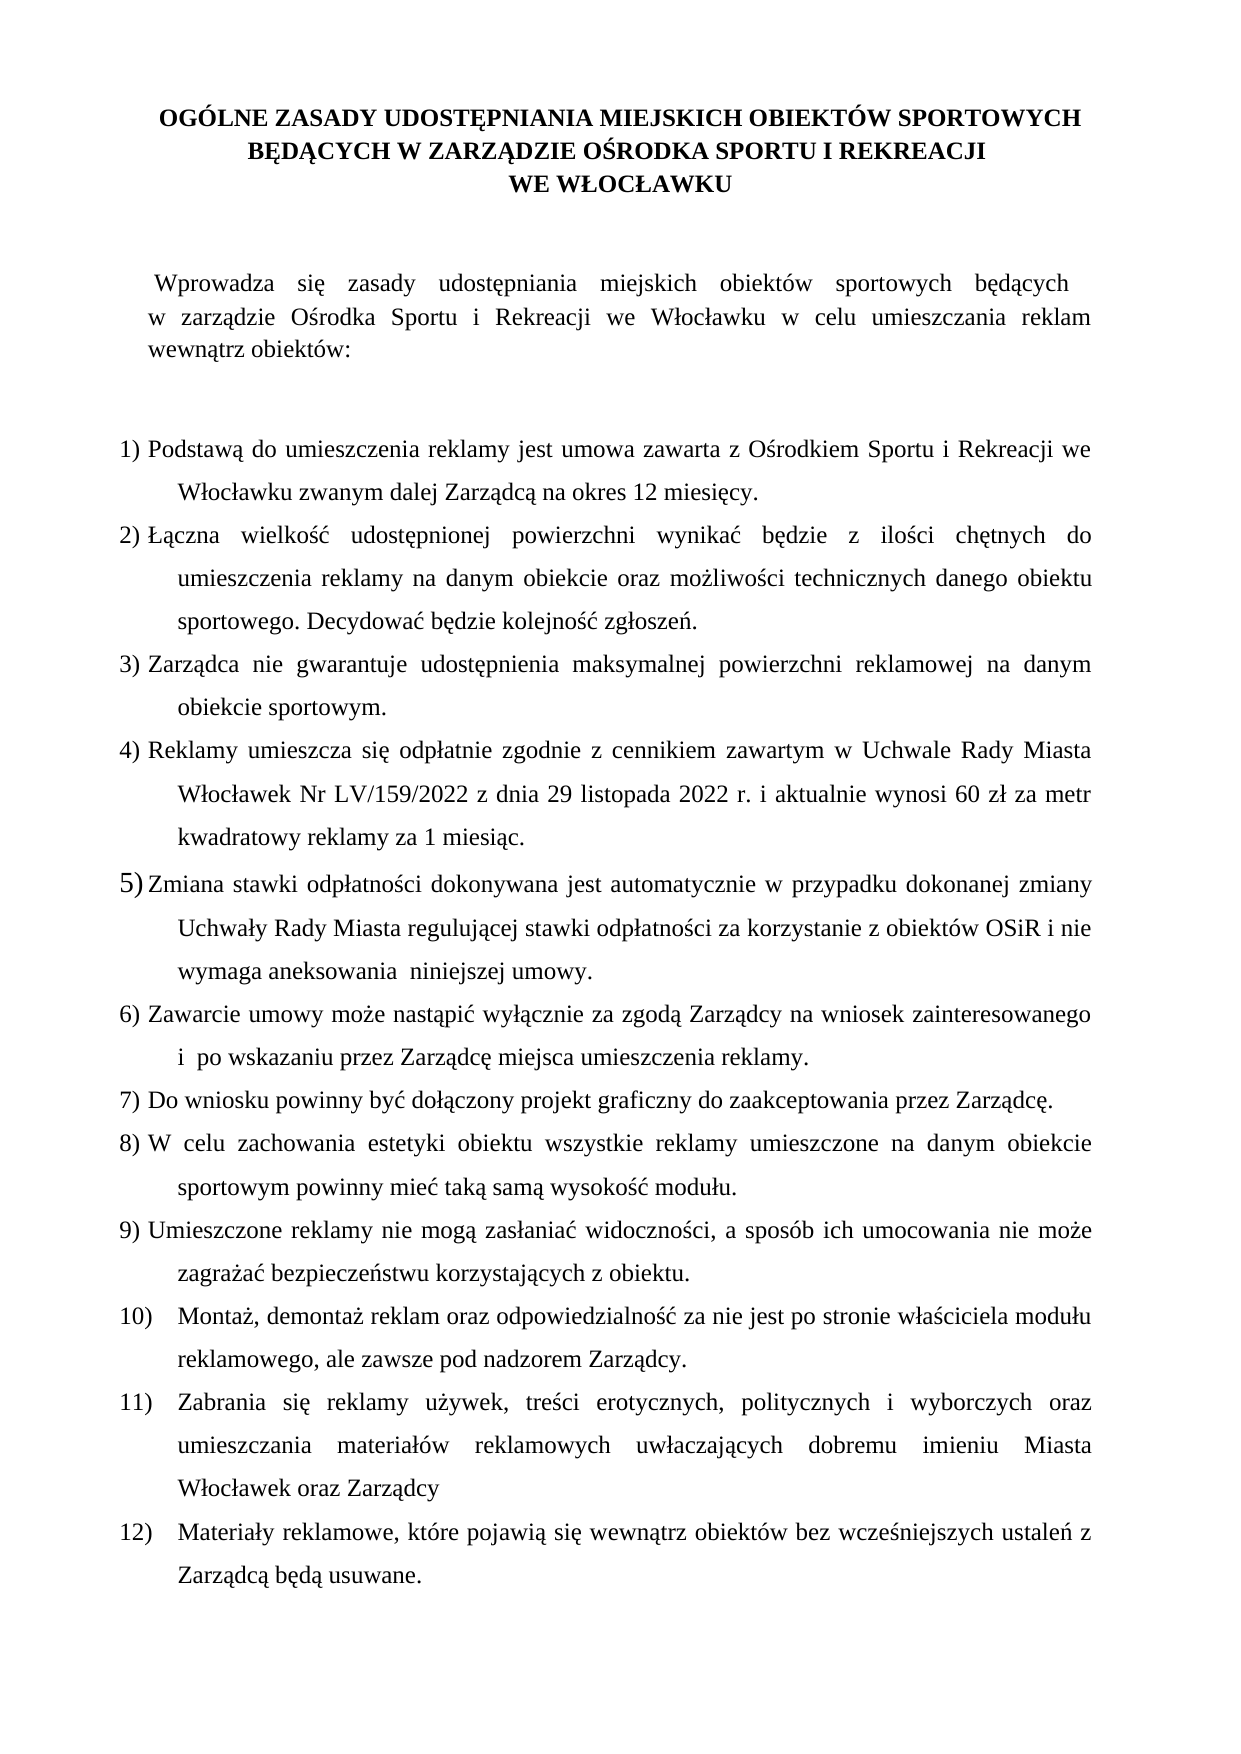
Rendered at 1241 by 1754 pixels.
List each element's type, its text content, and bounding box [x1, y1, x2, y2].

list Zarządca nie gwarantuje udostępnienia maksymalnej powierzchni reklamowej na danym obiekcie sportowym. [119, 649, 1093, 721]
list Zawarcie umowy może nastąpić wyłącznie za zgodą Zarządcy na wniosek zainteresowanego i po wskazaniu przez Zarządcę miejsca umieszczenia reklamy. [119, 999, 1093, 1071]
list Materiały reklamowe, które pojawią się wewnątrz obiektów bez wcześniejszych ustaleń z Zarządcą będą usuwane. [119, 1517, 1093, 1588]
list Do wniosku powinny być dołączony projekt graficzny do zaakceptowania przez Zarządcę. [119, 1085, 1093, 1114]
list Montaż, demontaż reklam oraz odpowiedzialność za nie jest po stronie właściciela modułu reklamowego, ale zawsze pod nadzorem Zarządcy. [119, 1301, 1093, 1373]
list Reklamy umieszcza się odpłatnie zgodnie z cennikiem zawartym w Uchwale Rady Miasta Włocławek Nr LV/159/2022 z dnia 29 listopada 2022 r. i aktualnie wynosi 60 zł za metr kwadratowy reklamy za 1 miesiąc. [119, 736, 1093, 851]
list Łączna wielkość udostępnionej powierzchni wynikać będzie z ilości chętnych do umieszczenia reklamy na danym obiekcie oraz możliwości technicznych danego obiektu sportowego. Decydować będzie kolejność zgłoszeń. [119, 520, 1093, 635]
list Podstawą do umieszczenia reklamy jest umowa zawarta z Ośrodkiem Sportu i Rekreacji we Włocławku zwanym dalej Zarządcą na okres 12 miesięcy. [119, 434, 1093, 506]
list W celu zachowania estetyki obiektu wszystkie reklamy umieszczone na danym obiekcie sportowym powinny mieć taką samą wysokość modułu. [119, 1128, 1093, 1200]
text OGÓLNE ZASADY UDOSTĘPNIANIA MIEJSKICH OBIEKTÓW SPORTOWYCH BĘDĄCYCH W ZARZĄDZIE OŚRODKA SPORTU I REKREACJI WE WŁOCŁAWKU [148, 103, 1093, 198]
list Umieszczone reklamy nie mogą zasłaniać widoczności, a sposób ich umocowania nie może zagrażać bezpieczeństwu korzystających z obiektu. [119, 1215, 1093, 1287]
list Zabrania się reklamy używek, treści erotycznych, politycznych i wyborczych oraz umieszczania materiałów reklamowych uwłaczających dobremu imieniu Miasta Włocławek oraz Zarządcy [119, 1387, 1093, 1502]
list Zmiana stawki odpłatności dokonywana jest automatycznie w przypadku dokonanej zmiany Uchwały Rady Miasta regulującej stawki odpłatności za korzystanie z obiektów OSiR i nie wymaga aneksowania niniejszej umowy. [119, 865, 1093, 985]
text Wprowadza się zasady udostępniania miejskich obiektów sportowych będących w zarządzie Ośrodka Sportu i Rekreacji we Włocławku w celu umieszczania reklam wewnątrz obiektów: [148, 268, 1093, 363]
